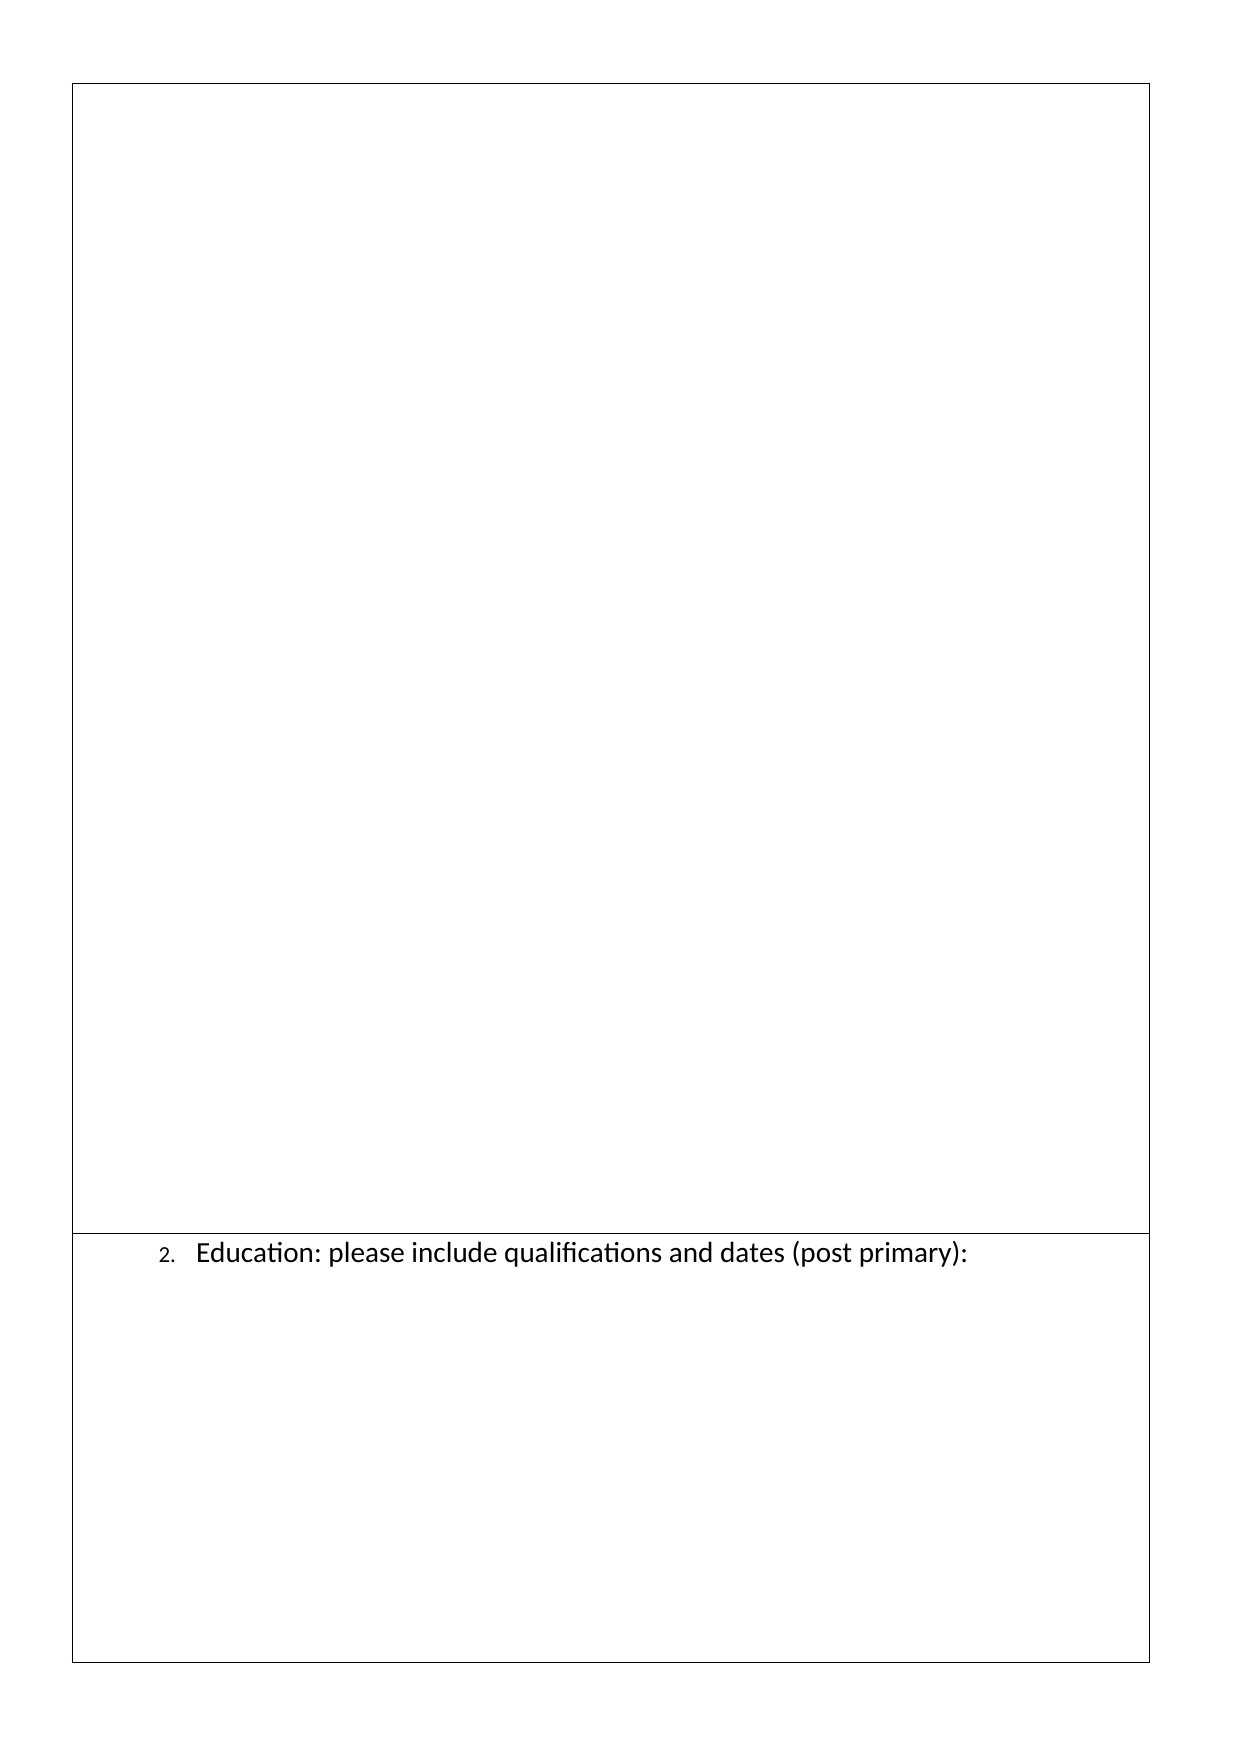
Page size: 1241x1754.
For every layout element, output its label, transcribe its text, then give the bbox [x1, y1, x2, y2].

table_cell Education: please include qualifications and dates (post primary): [73, 1234, 1149, 1662]
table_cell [73, 84, 1149, 1233]
